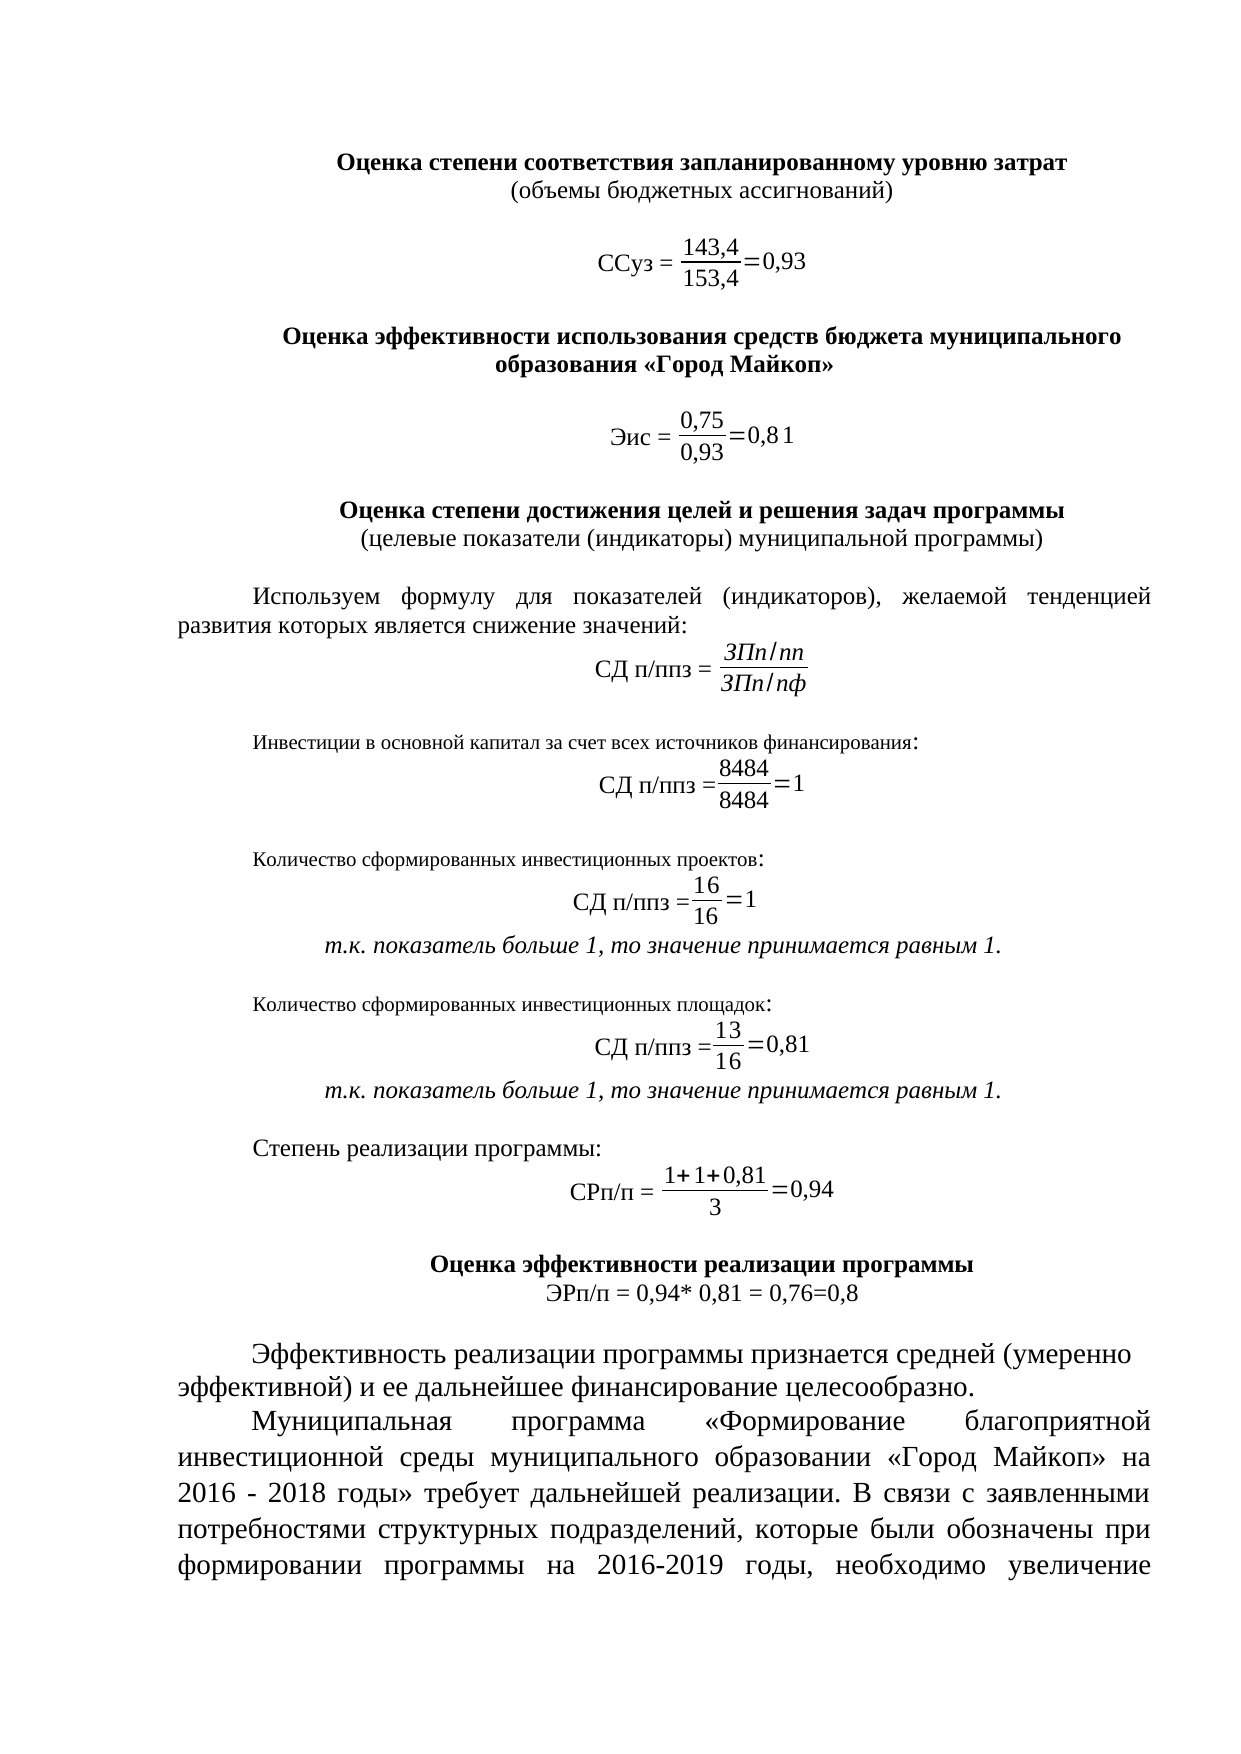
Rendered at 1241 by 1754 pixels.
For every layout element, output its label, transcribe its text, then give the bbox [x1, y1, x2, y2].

text Используем формулу для показателей (индикаторов), желаемой тенденцией развития которых является снижение значений: [177, 581, 1152, 638]
text СД п/ппз = [177, 755, 1152, 814]
text СРп/п = [177, 1162, 1152, 1221]
text (объемы бюджетных ассигнований) [177, 176, 1152, 204]
text Оценка степени достижения целей и решения задач программы [177, 495, 1152, 523]
text ССуз = [177, 233, 1152, 292]
text Инвестиции в основной капитал за счет всех источников финансирования: [177, 726, 1152, 755]
text т.к. показатель больше 1, то значение принимается равным 1. [177, 1076, 1152, 1104]
text Степень реализации программы: [177, 1133, 1152, 1162]
text Количество сформированных инвестиционных площадок: [177, 988, 1152, 1017]
text Эффективность реализации программы признается средней (умеренно эффективной) и ее дальнейшее финансирование целесообразно. [177, 1336, 1152, 1403]
text т.к. показатель больше 1, то значение принимается равным 1. [177, 930, 1152, 959]
text (целевые показатели (индикаторы) муниципальной программы) [177, 523, 1152, 552]
text Оценка степени соответствия запланированному уровню затрат [177, 147, 1152, 176]
text СД п/ппз = [177, 871, 1152, 930]
text Оценка эффективности реализации программы [177, 1249, 1152, 1278]
text Количество сформированных инвестиционных проектов: [177, 843, 1152, 871]
text Оценка эффективности использования средств бюджета муниципального образования «Город Майкоп» [177, 321, 1152, 378]
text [177, 1403, 1152, 1581]
text Эис = [177, 407, 1152, 466]
text СД п/ппз = [177, 1017, 1152, 1076]
text СД п/ппз = [177, 638, 1152, 697]
text ЭРп/п = 0,94* 0,81 = 0,76=0,8 [177, 1278, 1152, 1307]
